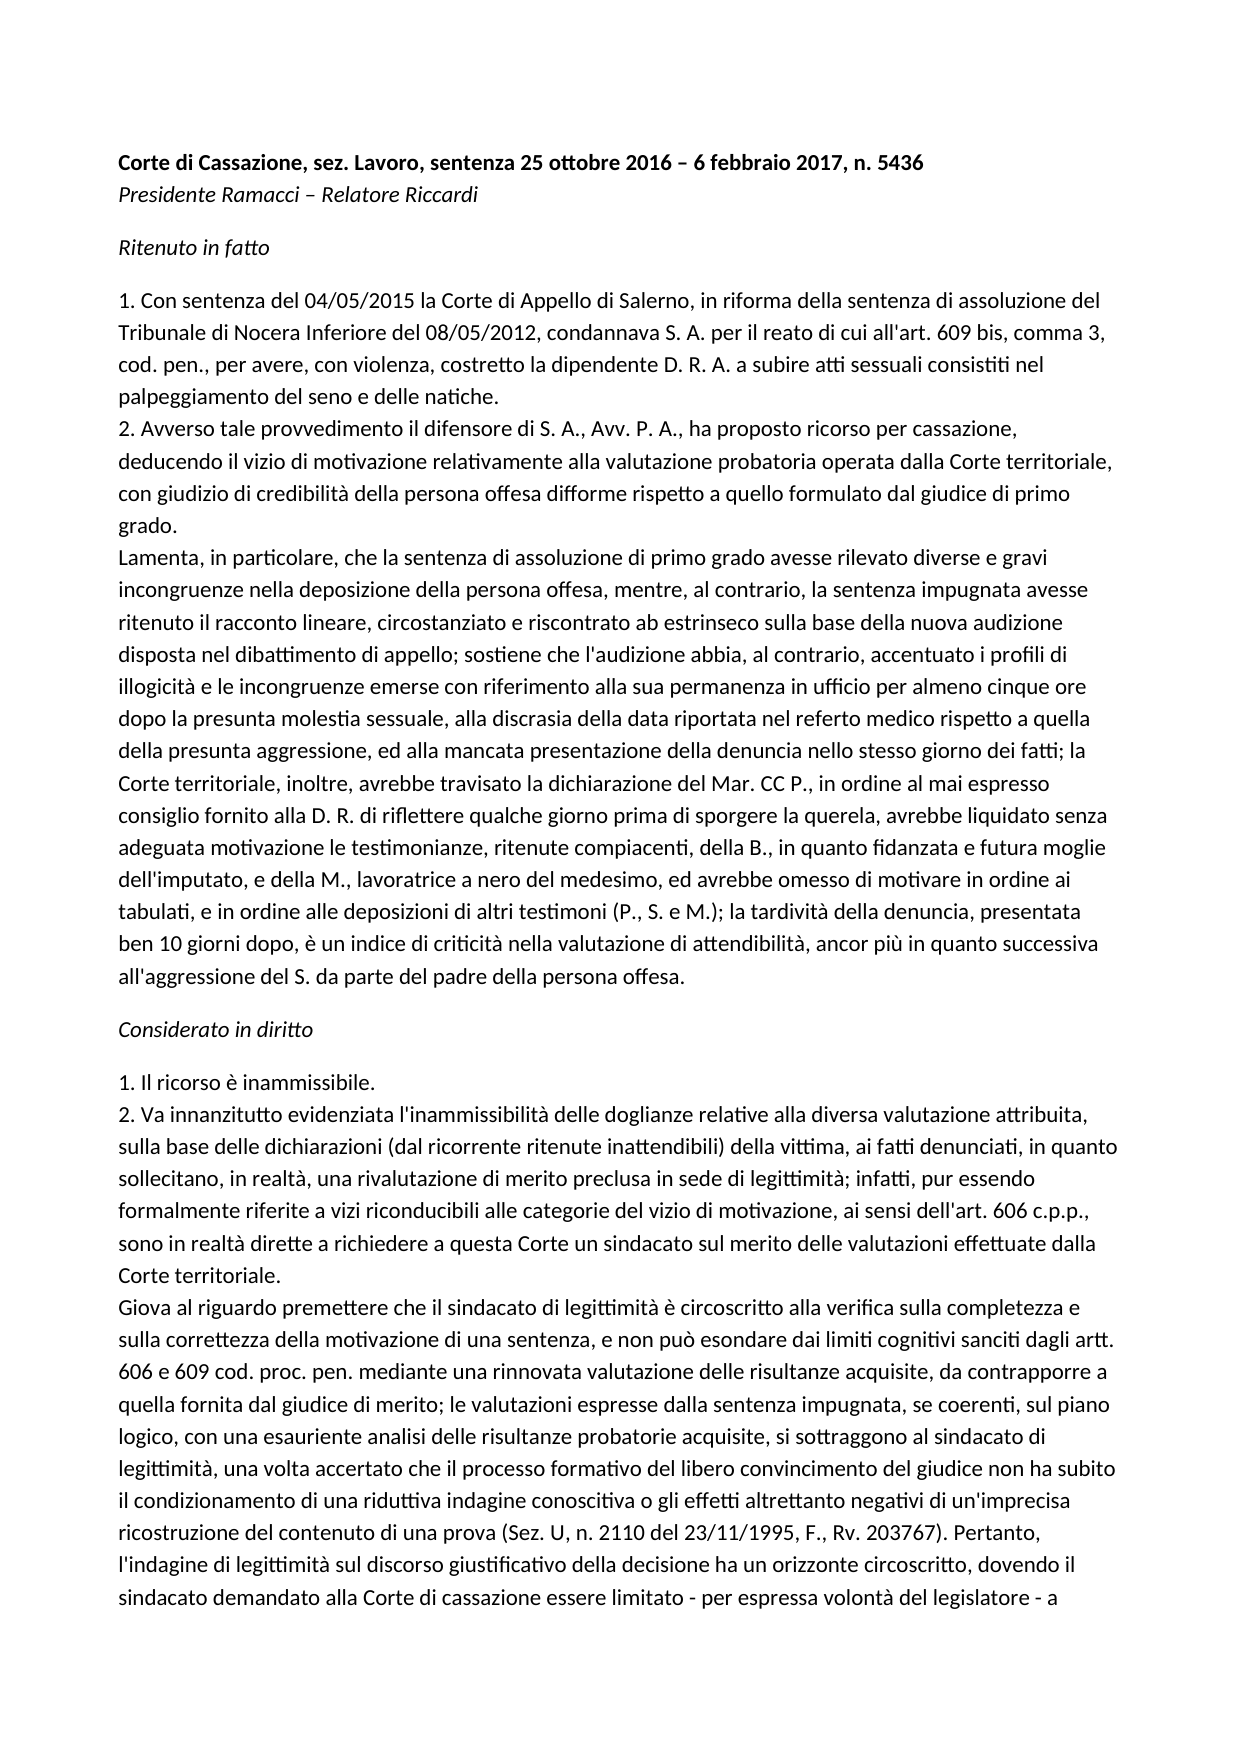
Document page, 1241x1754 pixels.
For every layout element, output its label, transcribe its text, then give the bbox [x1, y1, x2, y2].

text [118, 1068, 1122, 1611]
text Corte di Cassazione, sez. Lavoro, sentenza 25 ottobre 2016 – 6 febbraio 2017, n. 5436 Presidente Ramacci – Relatore Riccardi [118, 148, 1122, 208]
text Ritenuto in fatto [118, 233, 1122, 261]
text Considerato in diritto [118, 1015, 1122, 1043]
text 1. Con sentenza del 04/05/2015 la Corte di Appello di Salerno, in riforma della sentenza di assoluzione del Tribunale di Nocera Inferiore del 08/05/2012, condannava S. A. per il reato di cui all'art. 609 bis, comma 3, cod. pen., per avere, con violenza, costretto la dipendente D. R. A. a subire atti sessuali consistiti nel palpeggiamento del seno e delle natiche. 2. Avverso tale provvedimento il difensore di S. A., Avv. P. A., ha proposto ricorso per cassazione, deducendo il vizio di motivazione relativamente alla valutazione probatoria operata dalla Corte territoriale, con giudizio di credibilità della persona offesa difforme rispetto a quello formulato dal giudice di primo grado. Lamenta, in particolare, che la sentenza di assoluzione di primo grado avesse rilevato diverse e gravi incongruenze nella deposizione della persona offesa, mentre, al contrario, la sentenza impugnata avesse ritenuto il racconto lineare, circostanziato e riscontrato ab estrinseco sulla base della nuova audizione disposta nel dibattimento di appello; sostiene che l'audizione abbia, al contrario, accentuato i profili di illogicità e le incongruenze emerse con riferimento alla sua permanenza in ufficio per almeno cinque ore dopo la presunta molestia sessuale, alla discrasia della data riportata nel referto medico rispetto a quella della presunta aggressione, ed alla mancata presentazione della denuncia nello stesso giorno dei fatti; la Corte territoriale, inoltre, avrebbe travisato la dichiarazione del Mar. CC P., in ordine al mai espresso consiglio fornito alla D. R. di riflettere qualche giorno prima di sporgere la querela, avrebbe liquidato senza adeguata motivazione le testimonianze, ritenute compiacenti, della B., in quanto fidanzata e futura moglie dell'imputato, e della M., lavoratrice a nero del medesimo, ed avrebbe omesso di motivare in ordine ai tabulati, e in ordine alle deposizioni di altri testimoni (P., S. e M.); la tardività della denuncia, presentata ben 10 giorni dopo, è un indice di criticità nella valutazione di attendibilità, ancor più in quanto successiva all'aggressione del S. da parte del padre della persona offesa. [118, 286, 1122, 990]
